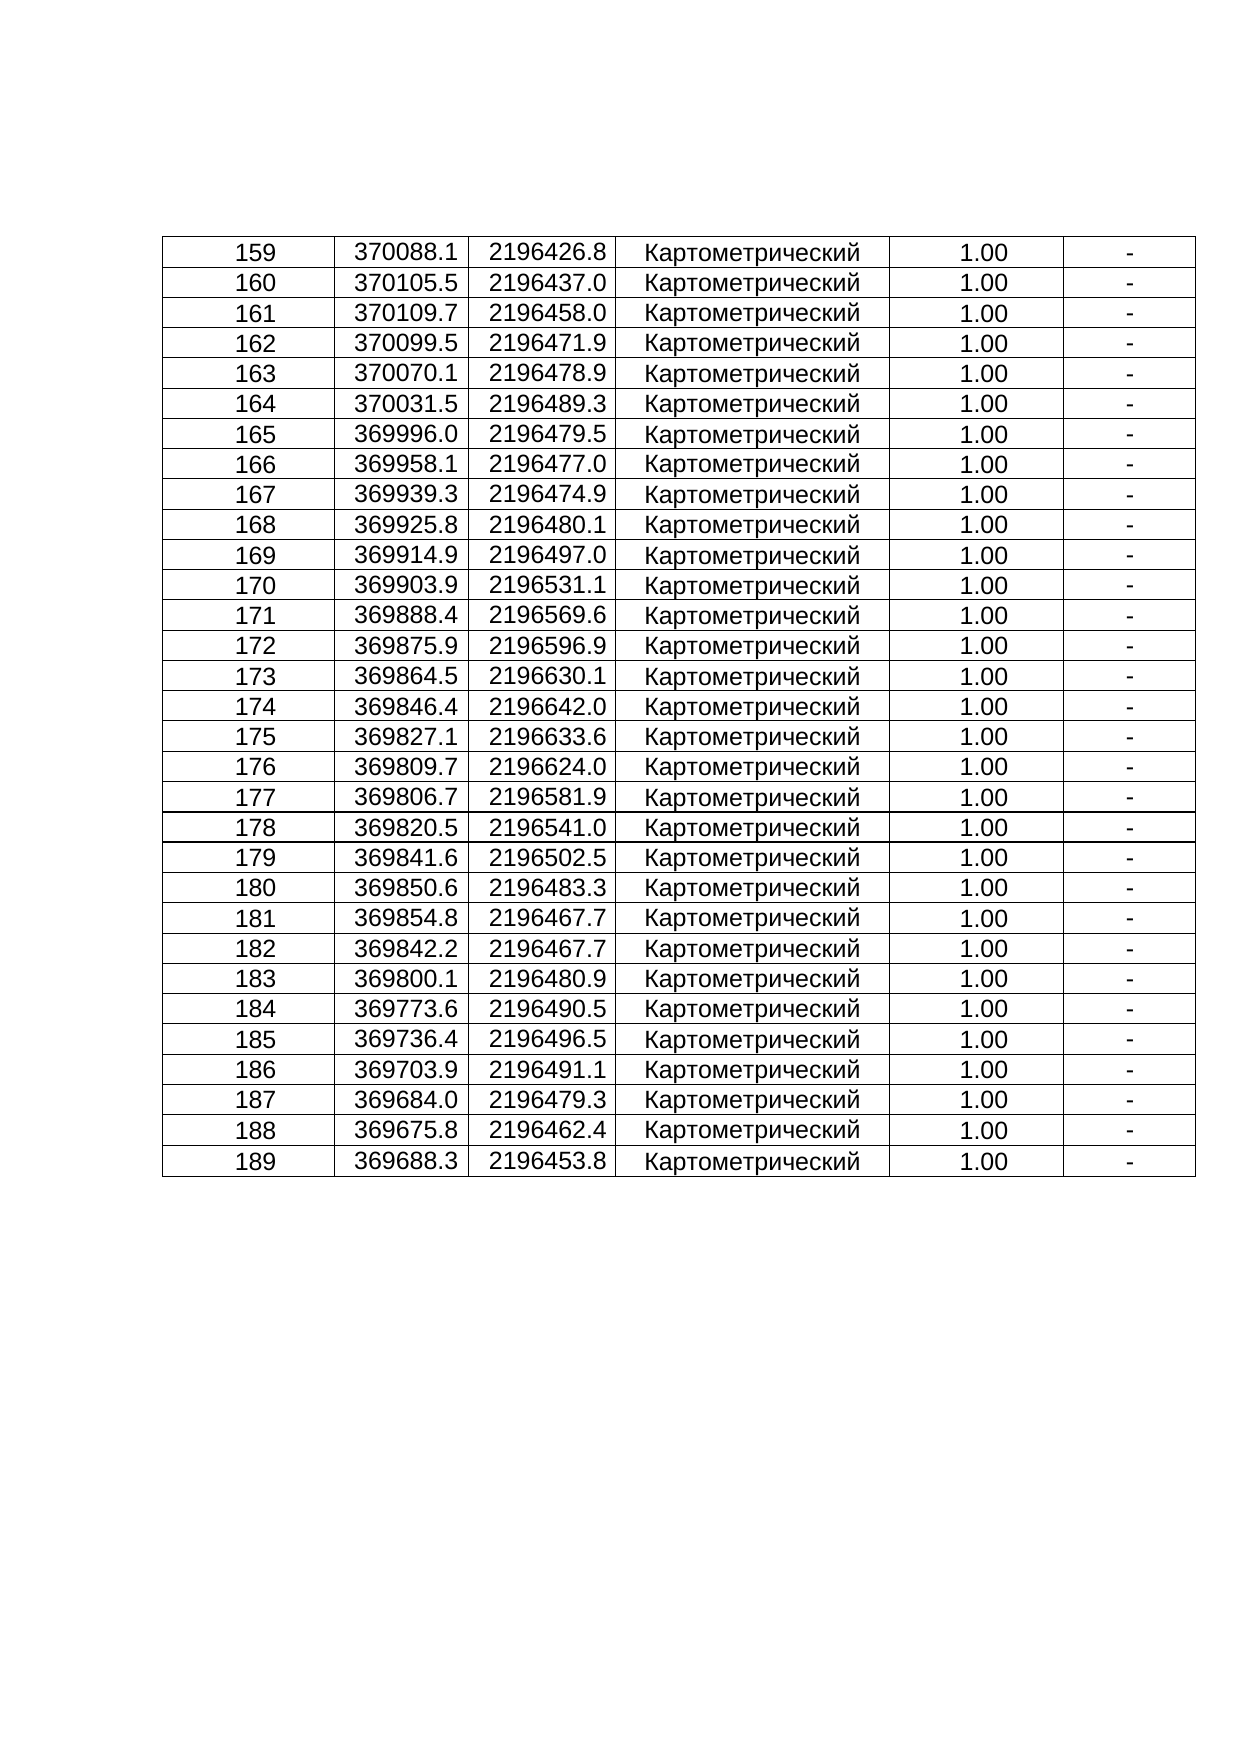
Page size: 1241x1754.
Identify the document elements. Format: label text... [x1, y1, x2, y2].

table_cell 2196462.41 [469, 1115, 615, 1144]
table_cell 1.00 [890, 570, 1063, 599]
table_cell Картометрический [616, 964, 889, 993]
table_cell - [1064, 570, 1195, 599]
table_cell 2196569.66 [469, 600, 615, 630]
table_cell 167 [163, 479, 334, 509]
table_cell 2196496.57 [469, 1024, 615, 1053]
table_cell 178 [163, 813, 334, 841]
table_cell - [1064, 873, 1195, 902]
table_cell 1.00 [890, 1146, 1063, 1176]
table_cell - [1064, 419, 1195, 448]
table_cell 2196480.93 [469, 964, 615, 993]
table_cell 369809.76 [335, 752, 468, 781]
table_cell 369914.97 [335, 540, 468, 569]
table_cell 173 [163, 661, 334, 690]
table_cell 370099.52 [335, 328, 468, 357]
table_cell 1.00 [890, 964, 1063, 993]
table_cell 1.00 [890, 358, 1063, 388]
table_cell - [1064, 540, 1195, 569]
table_cell 1.00 [890, 782, 1063, 811]
table_cell 2196479.59 [469, 419, 615, 448]
table_cell Картометрический [616, 540, 889, 569]
table_cell - [1064, 510, 1195, 539]
table_cell - [1064, 268, 1195, 297]
table_cell 181 [163, 903, 334, 932]
table_cell 1.00 [890, 479, 1063, 509]
table_cell - [1064, 328, 1195, 357]
table_cell 1.00 [890, 600, 1063, 630]
table_cell - [1064, 600, 1195, 630]
table_cell 369903.91 [335, 570, 468, 599]
table_cell - [1064, 449, 1195, 478]
table_cell 1.00 [890, 843, 1063, 872]
table_cell Картометрический [616, 843, 889, 872]
table_cell 169 [163, 540, 334, 569]
table_cell - [1064, 1115, 1195, 1144]
table_cell 1.00 [890, 661, 1063, 690]
table_cell 1.00 [890, 1115, 1063, 1144]
table_cell 369925.83 [335, 510, 468, 539]
table_cell 2196467.71 [469, 903, 615, 932]
table_cell 1.00 [890, 419, 1063, 448]
table_cell 1.00 [890, 540, 1063, 569]
table_cell 1.00 [890, 328, 1063, 357]
table_cell 1.00 [890, 631, 1063, 660]
table_cell 1.00 [890, 1085, 1063, 1114]
table_cell 1.00 [890, 994, 1063, 1023]
table_cell 1.00 [890, 268, 1063, 297]
table_cell Картометрический [616, 691, 889, 720]
table_cell 170 [163, 570, 334, 599]
table_cell - [1064, 782, 1195, 811]
table_cell - [1064, 479, 1195, 509]
table_cell 369800.14 [335, 964, 468, 993]
table_cell 179 [163, 843, 334, 872]
table_cell 2196479.30 [469, 1085, 615, 1114]
table_cell - [1064, 237, 1195, 267]
table_cell Картометрический [616, 510, 889, 539]
table_cell 2196478.96 [469, 358, 615, 388]
table_cell 185 [163, 1024, 334, 1053]
table_cell Картометрический [616, 752, 889, 781]
table_cell 369854.85 [335, 903, 468, 932]
table_cell - [1064, 964, 1195, 993]
table_cell 1.00 [890, 1024, 1063, 1053]
table_cell 2196624.02 [469, 752, 615, 781]
table_cell Картометрический [616, 328, 889, 357]
table_cell 2196483.34 [469, 873, 615, 902]
table_cell 1.00 [890, 752, 1063, 781]
table_cell Картометрический [616, 1024, 889, 1053]
table_cell 1.00 [890, 903, 1063, 932]
table_cell 180 [163, 873, 334, 902]
table_cell - [1064, 934, 1195, 962]
table_cell Картометрический [616, 782, 889, 811]
table_cell Картометрический [616, 268, 889, 297]
table_cell 2196471.92 [469, 328, 615, 357]
table_cell 369736.41 [335, 1024, 468, 1053]
table_cell 2196489.35 [469, 389, 615, 418]
table_cell - [1064, 389, 1195, 418]
table_cell Картометрический [616, 1146, 889, 1176]
table_cell 2196633.64 [469, 721, 615, 751]
table_cell 184 [163, 994, 334, 1023]
table_cell 2196491.15 [469, 1055, 615, 1083]
table_cell Картометрический [616, 449, 889, 478]
table_cell Картометрический [616, 1055, 889, 1083]
table_cell 370105.54 [335, 268, 468, 297]
table_cell - [1064, 721, 1195, 751]
table_cell 2196437.05 [469, 268, 615, 297]
table_cell 161 [163, 298, 334, 327]
table_cell 369958.15 [335, 449, 468, 478]
table_cell 2196490.55 [469, 994, 615, 1023]
table_cell 2196480.10 [469, 510, 615, 539]
table_cell 165 [163, 419, 334, 448]
table_cell 172 [163, 631, 334, 660]
table_cell 369846.43 [335, 691, 468, 720]
table_cell 2196426.83 [469, 237, 615, 267]
table_cell 370109.74 [335, 298, 468, 327]
table_cell 189 [163, 1146, 334, 1176]
table_cell 2196531.13 [469, 570, 615, 599]
table_cell 369939.30 [335, 479, 468, 509]
table_cell 188 [163, 1115, 334, 1144]
table_cell 369773.69 [335, 994, 468, 1023]
table_cell - [1064, 903, 1195, 932]
table_cell Картометрический [616, 570, 889, 599]
table_cell 1.00 [890, 510, 1063, 539]
table_cell 369703.95 [335, 1055, 468, 1083]
table_cell - [1064, 1146, 1195, 1176]
table_cell Картометрический [616, 1115, 889, 1144]
table_cell 2196467.71 [469, 934, 615, 962]
table_cell 2196581.93 [469, 782, 615, 811]
table_cell 1.00 [890, 237, 1063, 267]
table_cell 369850.64 [335, 873, 468, 902]
table_cell 2196474.97 [469, 479, 615, 509]
table_cell 369684.05 [335, 1085, 468, 1114]
table_cell 1.00 [890, 873, 1063, 902]
table_cell 1.00 [890, 813, 1063, 841]
table_cell 163 [163, 358, 334, 388]
table_cell Картометрический [616, 298, 889, 327]
table_cell Картометрический [616, 389, 889, 418]
table_cell Картометрический [616, 813, 889, 841]
table_cell Картометрический [616, 934, 889, 962]
table_cell 186 [163, 1055, 334, 1083]
table_cell 1.00 [890, 691, 1063, 720]
table_cell 182 [163, 934, 334, 962]
table_cell 369875.90 [335, 631, 468, 660]
table_cell 176 [163, 752, 334, 781]
table_cell 370070.18 [335, 358, 468, 388]
table_cell 1.00 [890, 721, 1063, 751]
table_cell - [1064, 1024, 1195, 1053]
table_cell 369806.75 [335, 782, 468, 811]
table_cell 2196453.88 [469, 1146, 615, 1176]
table_cell Картометрический [616, 661, 889, 690]
table_cell 183 [163, 964, 334, 993]
table_cell 369888.44 [335, 600, 468, 630]
table_cell - [1064, 1085, 1195, 1114]
table_cell 2196497.08 [469, 540, 615, 569]
table_cell 369675.81 [335, 1115, 468, 1144]
table_cell 1.00 [890, 449, 1063, 478]
table_cell 2196541.05 [469, 813, 615, 841]
table_cell 369688.32 [335, 1146, 468, 1176]
table_cell 2196642.05 [469, 691, 615, 720]
table_cell 174 [163, 691, 334, 720]
table_cell - [1064, 813, 1195, 841]
table_cell - [1064, 691, 1195, 720]
table_cell Картометрический [616, 237, 889, 267]
table_cell 164 [163, 389, 334, 418]
table_cell Картометрический [616, 631, 889, 660]
table_cell Картометрический [616, 479, 889, 509]
table_cell 1.00 [890, 934, 1063, 962]
table_cell 160 [163, 268, 334, 297]
table_cell 187 [163, 1085, 334, 1114]
table_cell 1.00 [890, 298, 1063, 327]
table_cell Картометрический [616, 873, 889, 902]
table_cell - [1064, 752, 1195, 781]
table_cell 370031.59 [335, 389, 468, 418]
table_cell Картометрический [616, 903, 889, 932]
table_cell Картометрический [616, 1085, 889, 1114]
table_cell 369842.22 [335, 934, 468, 962]
table_cell 1.00 [890, 389, 1063, 418]
table_cell 2196502.58 [469, 843, 615, 872]
table_cell 2196596.93 [469, 631, 615, 660]
table_cell - [1064, 1055, 1195, 1083]
table_cell 370088.10 [335, 237, 468, 267]
table_cell - [1064, 298, 1195, 327]
table_cell 369864.56 [335, 661, 468, 690]
table_cell Картометрический [616, 600, 889, 630]
table_cell - [1064, 994, 1195, 1023]
table_cell Картометрический [616, 994, 889, 1023]
table_cell 2196458.09 [469, 298, 615, 327]
table_cell Картометрический [616, 419, 889, 448]
table_cell Картометрический [616, 358, 889, 388]
table_cell 162 [163, 328, 334, 357]
table_cell - [1064, 358, 1195, 388]
table_cell 369827.19 [335, 721, 468, 751]
table_cell - [1064, 661, 1195, 690]
table_cell 2196477.05 [469, 449, 615, 478]
table_cell 369841.62 [335, 843, 468, 872]
table_cell 369820.58 [335, 813, 468, 841]
table_cell Картометрический [616, 721, 889, 751]
table_cell 168 [163, 510, 334, 539]
table_cell - [1064, 843, 1195, 872]
table_cell 177 [163, 782, 334, 811]
table_cell 1.00 [890, 1055, 1063, 1083]
table_cell 2196630.19 [469, 661, 615, 690]
table_cell 166 [163, 449, 334, 478]
table_cell 175 [163, 721, 334, 751]
table_cell 171 [163, 600, 334, 630]
table_cell 159 [163, 237, 334, 267]
table_cell - [1064, 631, 1195, 660]
table_cell 369996.04 [335, 419, 468, 448]
